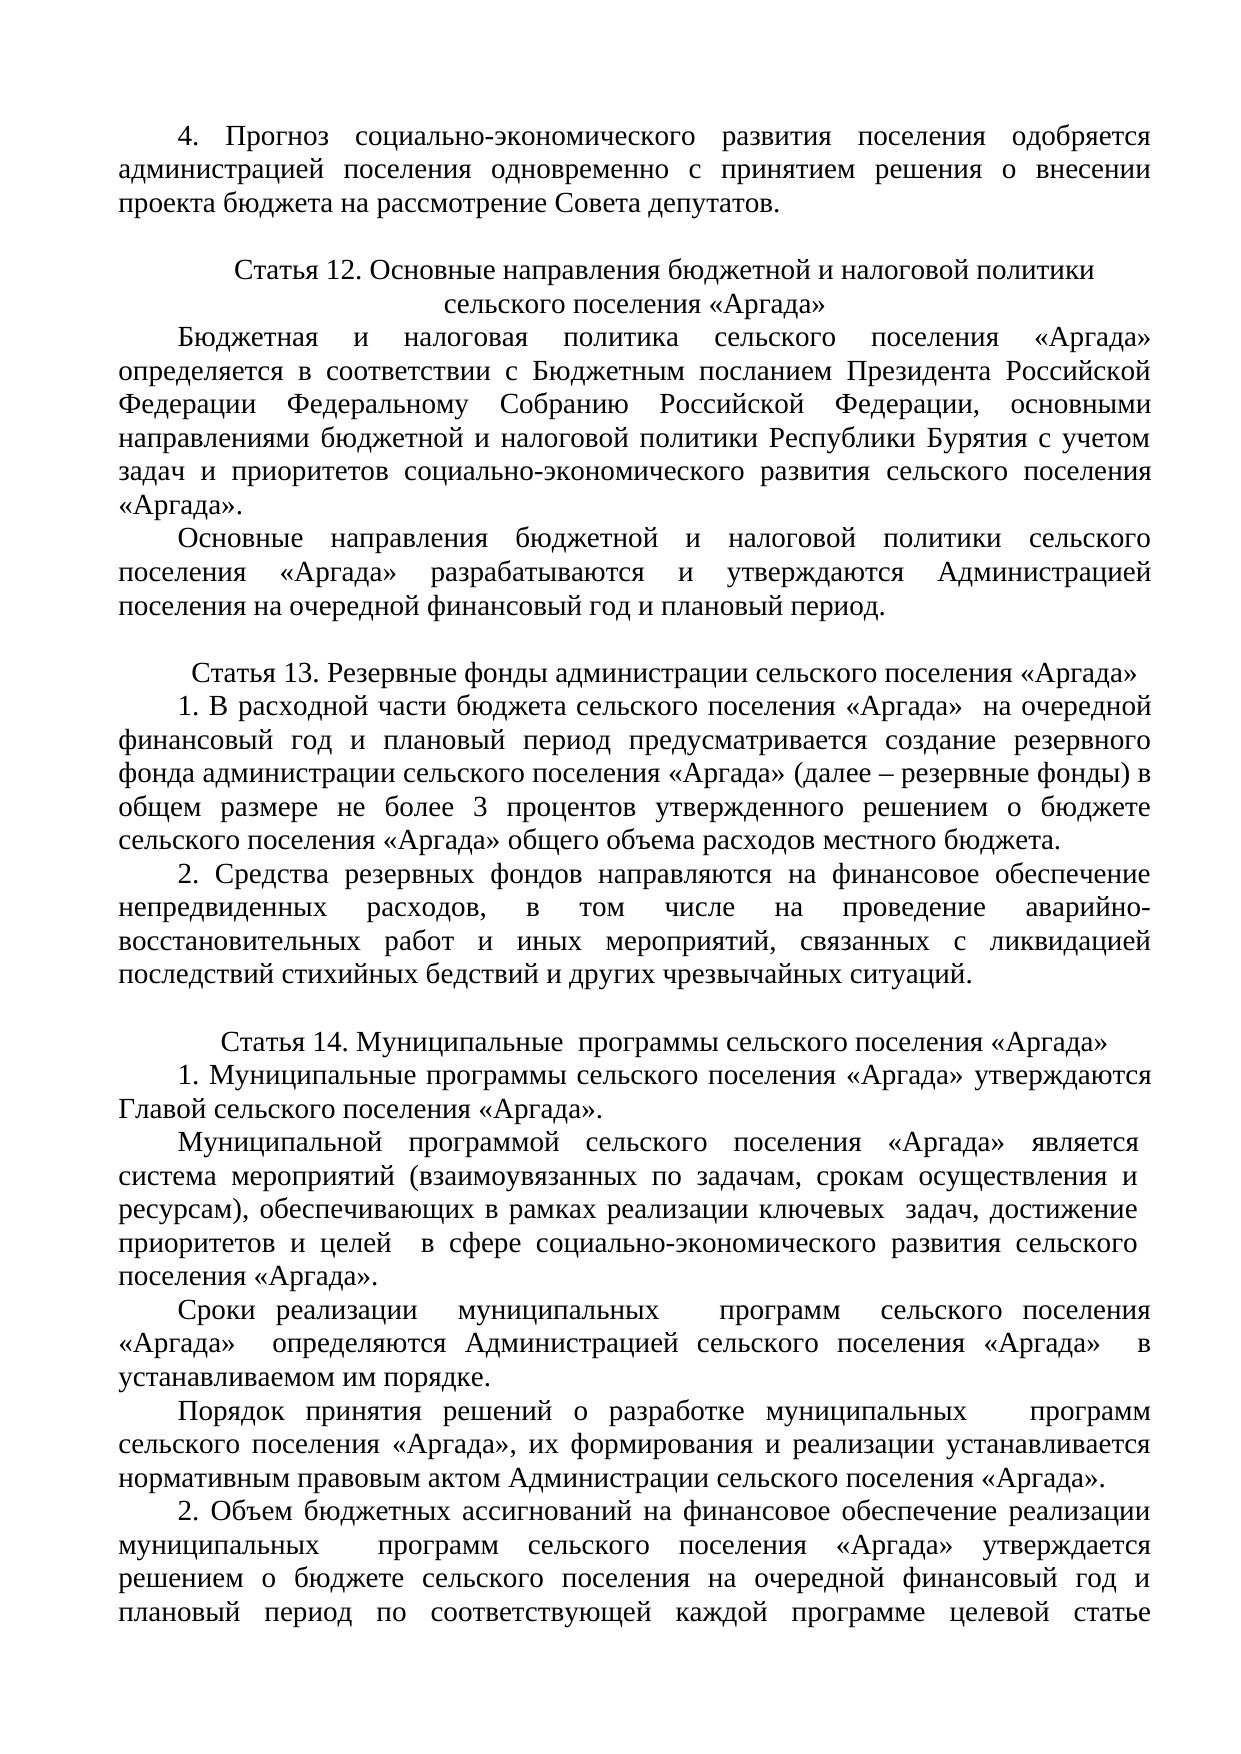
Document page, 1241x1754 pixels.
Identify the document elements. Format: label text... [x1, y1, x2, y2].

text Муниципальной программой сельского поселения «Аргада» является система мероприятий (взаимоувязанных по задачам, срокам осуществления и ресурсам), обеспечивающих в рамках реализации ключевых задач, достижение приоритетов и целей в сфере социально-экономического развития сельского поселения «Аргада». [118, 1124, 1139, 1292]
text Статья 13. Резервные фонды администрации сельского поселения «Аргада» [118, 655, 1152, 688]
text Статья 14. Муниципальные программы сельского поселения «Аргада» [118, 1024, 1152, 1057]
text Статья 12. Основные направления бюджетной и налоговой политики сельского поселения «Аргада» [118, 252, 1152, 319]
text 2. Средства резервных фондов направляются на финансовое обеспечение непредвиденных расходов, в том числе на проведение аварийно-восстановительных работ и иных мероприятий, связанных с ликвидацией последствий стихийных бедствий и других чрезвычайных ситуаций. [118, 856, 1152, 990]
text 1. Муниципальные программы сельского поселения «Аргада» утверждаются Главой сельского поселения «Аргада». [118, 1057, 1152, 1124]
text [118, 1493, 1152, 1627]
text 1. В расходной части бюджета сельского поселения «Аргада» на очередной финансовый год и плановый период предусматривается создание резервного фонда администрации сельского поселения «Аргада» (далее – резервные фонды) в общем размере не более 3 процентов утвержденного решением о бюджете сельского поселения «Аргада» общего объема расходов местного бюджета. [118, 688, 1152, 856]
text 4. Прогноз социально-экономического развития поселения одобряется администрацией поселения одновременно с принятием решения о внесении проекта бюджета на рассмотрение Совета депутатов. [118, 118, 1152, 219]
text Бюджетная и налоговая политика сельского поселения «Аргада» определяется в соответствии с Бюджетным посланием Президента Российской Федерации Федеральному Собранию Российской Федерации, основными направлениями бюджетной и налоговой политики Республики Бурятия с учетом задач и приоритетов социально-экономического развития сельского поселения «Аргада». [118, 319, 1152, 521]
text Сроки реализации муниципальных программ сельского поселения «Аргада» определяются Администрацией сельского поселения «Аргада» в устанавливаемом им порядке. [118, 1292, 1152, 1393]
text Порядок принятия решений о разработке муниципальных программ сельского поселения «Аргада», их формирования и реализации устанавливается нормативным правовым актом Администрации сельского поселения «Аргада». [118, 1393, 1152, 1493]
text Основные направления бюджетной и налоговой политики сельского поселения «Аргада» разрабатываются и утверждаются Администрацией поселения на очередной финансовый год и плановый период. [118, 521, 1152, 621]
